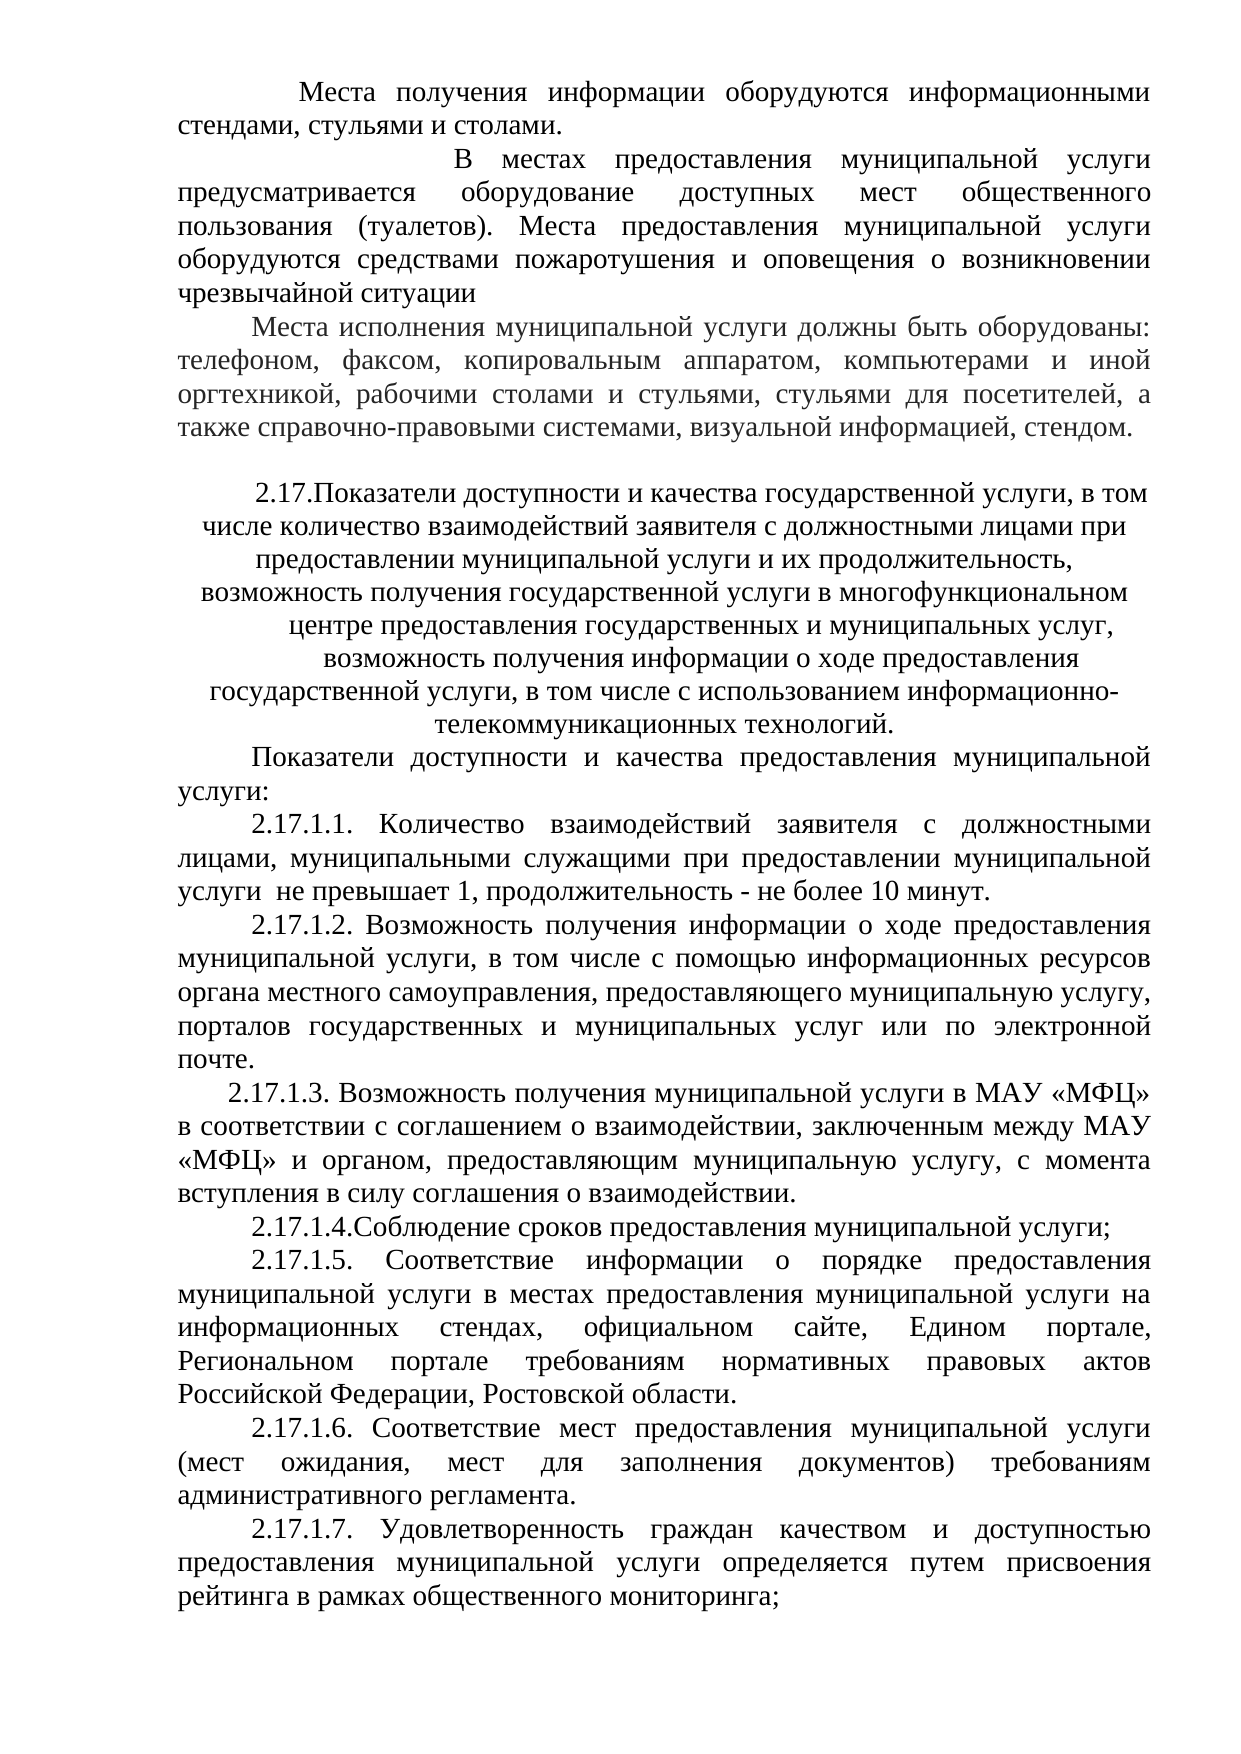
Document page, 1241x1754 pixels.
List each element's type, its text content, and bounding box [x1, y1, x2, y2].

text 2.17.1.4.Соблюдение сроков предоставления муниципальной услуги; [177, 1209, 1152, 1242]
text 2.17.1.5. Соответствие информации о порядке предоставления муниципальной услуги в местах предоставления муниципальной услуги на информационных стендах, официальном сайте, Едином портале, Региональном портале требованиям нормативных правовых актов Российской Федерации, Ростовской области. [177, 1242, 1152, 1410]
text Места исполнения муниципальной услуги должны быть оборудованы: телефоном, факсом, копировальным аппаратом, компьютерами и иной оргтехникой, рабочими столами и стульями, стульями для посетителей, а также справочно-правовыми системами, визуальной информацией, стендом. [177, 309, 1152, 443]
text 2.17.1.3. Возможность получения муниципальной услуги в МАУ «МФЦ» в соответствии с соглашением о взаимодействии, заключенным между МАУ «МФЦ» и органом, предоставляющим муниципальную услугу, с момента вступления в силу соглашения о взаимодействии. [177, 1075, 1152, 1209]
text 2.17.1.7. Удовлетворенность граждан качеством и доступностью предоставления муниципальной услуги определяется путем присвоения рейтинга в рамках общественного мониторинга; [177, 1511, 1152, 1611]
text 2.17.1.6. Соответствие мест предоставления муниципальной услуги (мест ожидания, мест для заполнения документов) требованиям административного регламента. [177, 1410, 1152, 1511]
text В местах предоставления муниципальной услуги предусматривается оборудование доступных мест общественного пользования (туалетов). Места предоставления муниципальной услуги оборудуются средствами пожаротушения и оповещения о возникновении чрезвычайной ситуации [177, 141, 1152, 309]
text 2.17.Показатели доступности и качества государственной услуги, в том числе количество взаимодействий заявителя с должностными лицами при предоставлении муниципальной услуги и их продолжительность, возможность получения государственной услуги в многофункциональном [177, 476, 1152, 608]
text 2.17.1.1. Количество взаимодействий заявителя с должностными лицами, муниципальными служащими при предоставлении муниципальной услуги не превышает 1, продолжительность - не более 10 минут. [177, 806, 1152, 907]
text центре предоставления государственных и муниципальных услуг, [177, 608, 1152, 641]
text 2.17.1.2. Возможность получения информации о ходе предоставления муниципальной услуги, в том числе с помощью информационных ресурсов органа местного самоуправления, предоставляющего муниципальную услугу, порталов государственных и муниципальных услуг или по электронной почте. [177, 907, 1152, 1075]
text Показатели доступности и качества предоставления муниципальной услуги: [177, 739, 1152, 806]
text Места получения информации оборудуются информационными стендами, стульями и столами. [177, 74, 1152, 141]
text возможность получения информации о ходе предоставления государственной услуги, в том числе с использованием информационно-телекоммуникационных технологий. [177, 641, 1152, 739]
